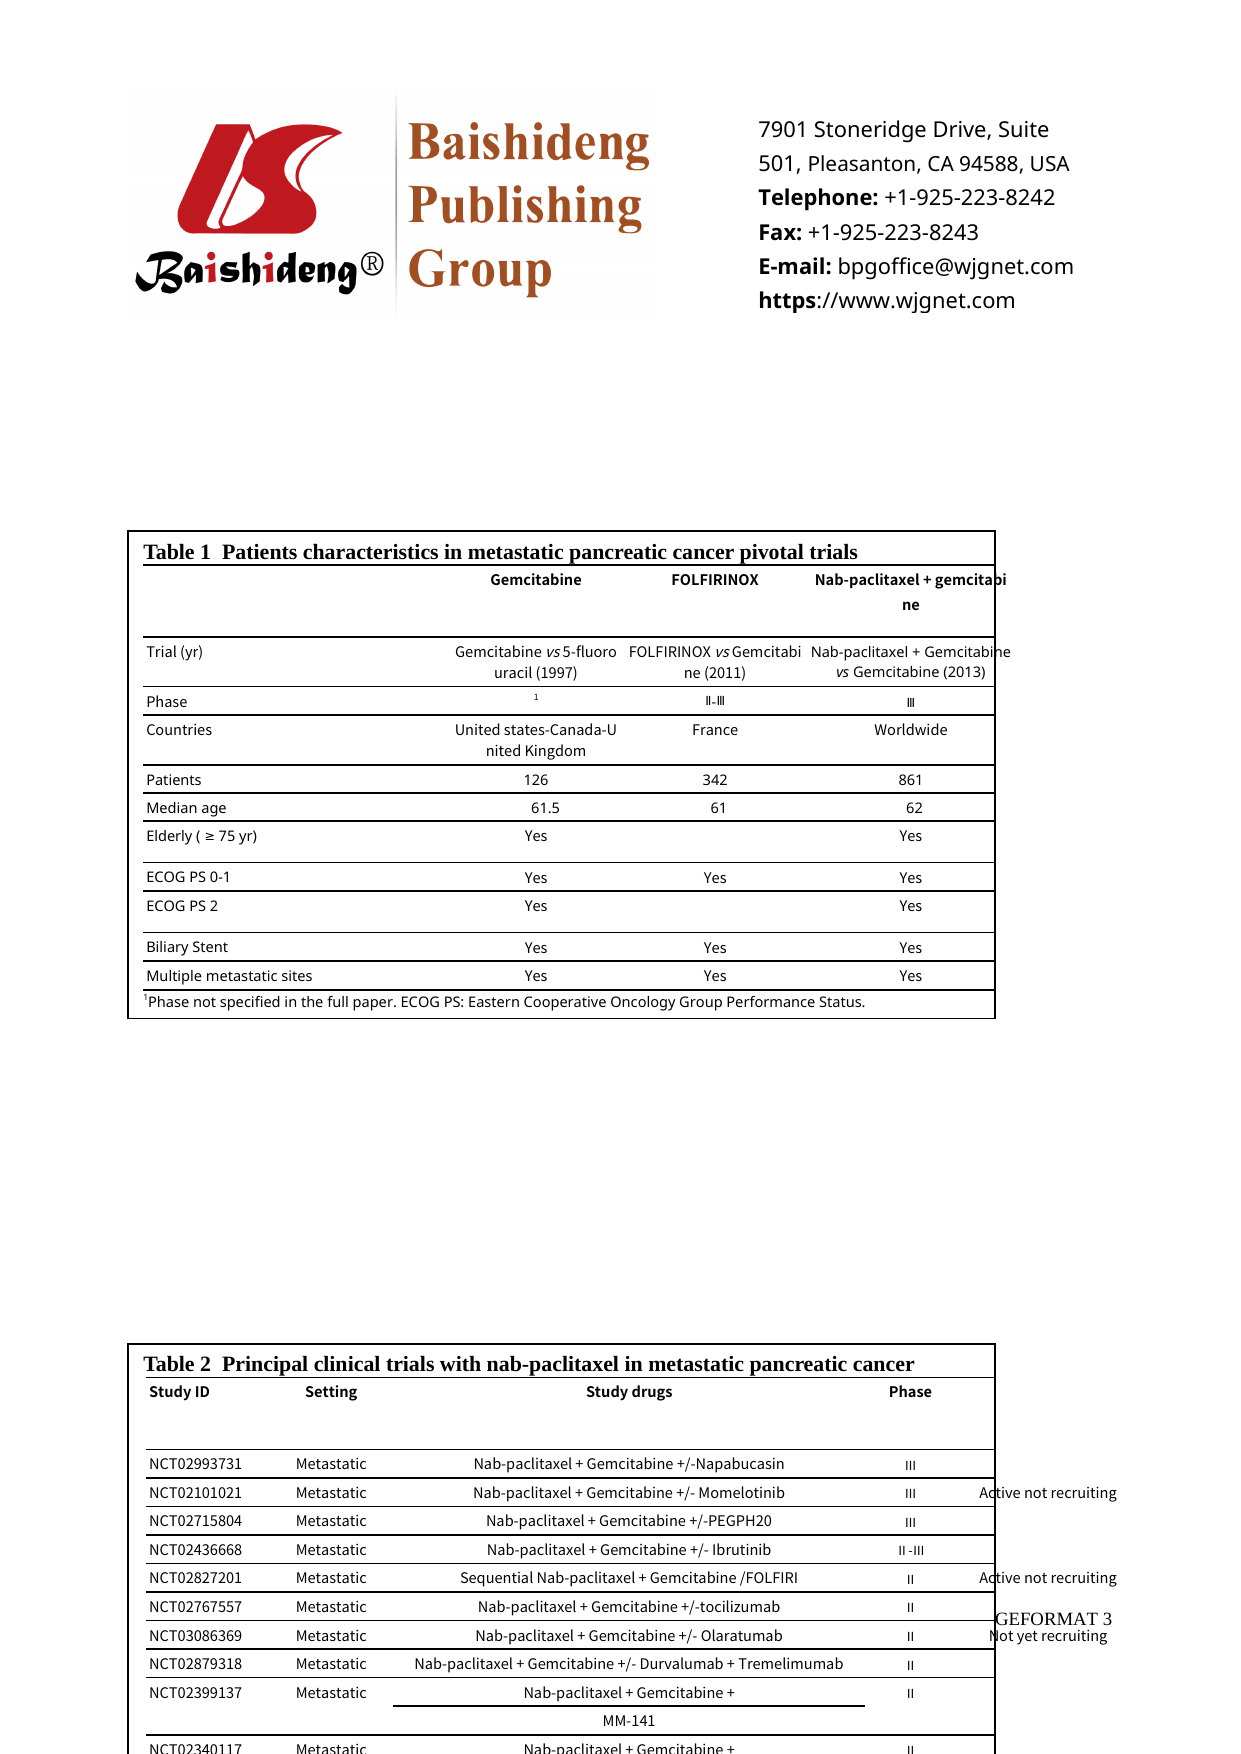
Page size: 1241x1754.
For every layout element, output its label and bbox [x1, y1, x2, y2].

picture [128, 88, 658, 321]
